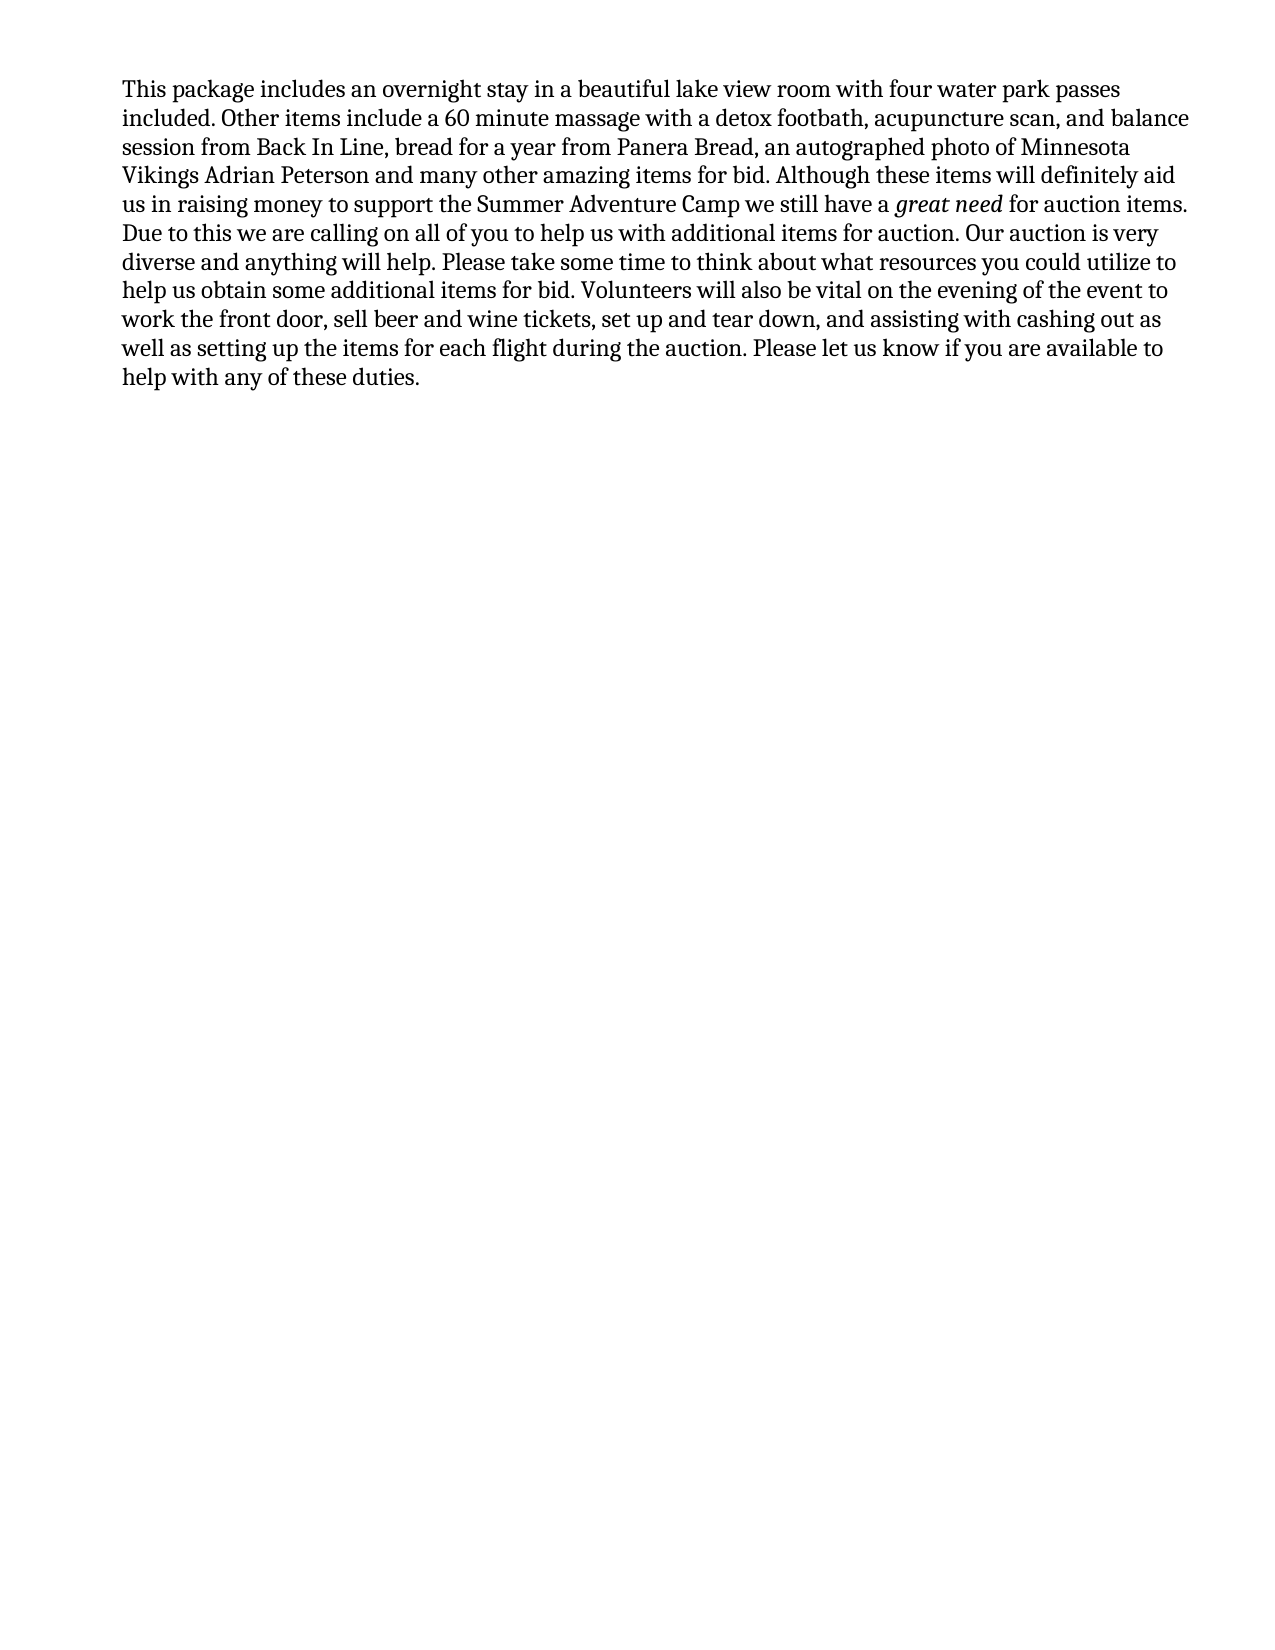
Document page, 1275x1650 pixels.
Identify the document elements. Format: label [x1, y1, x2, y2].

text [122, 75, 1200, 391]
